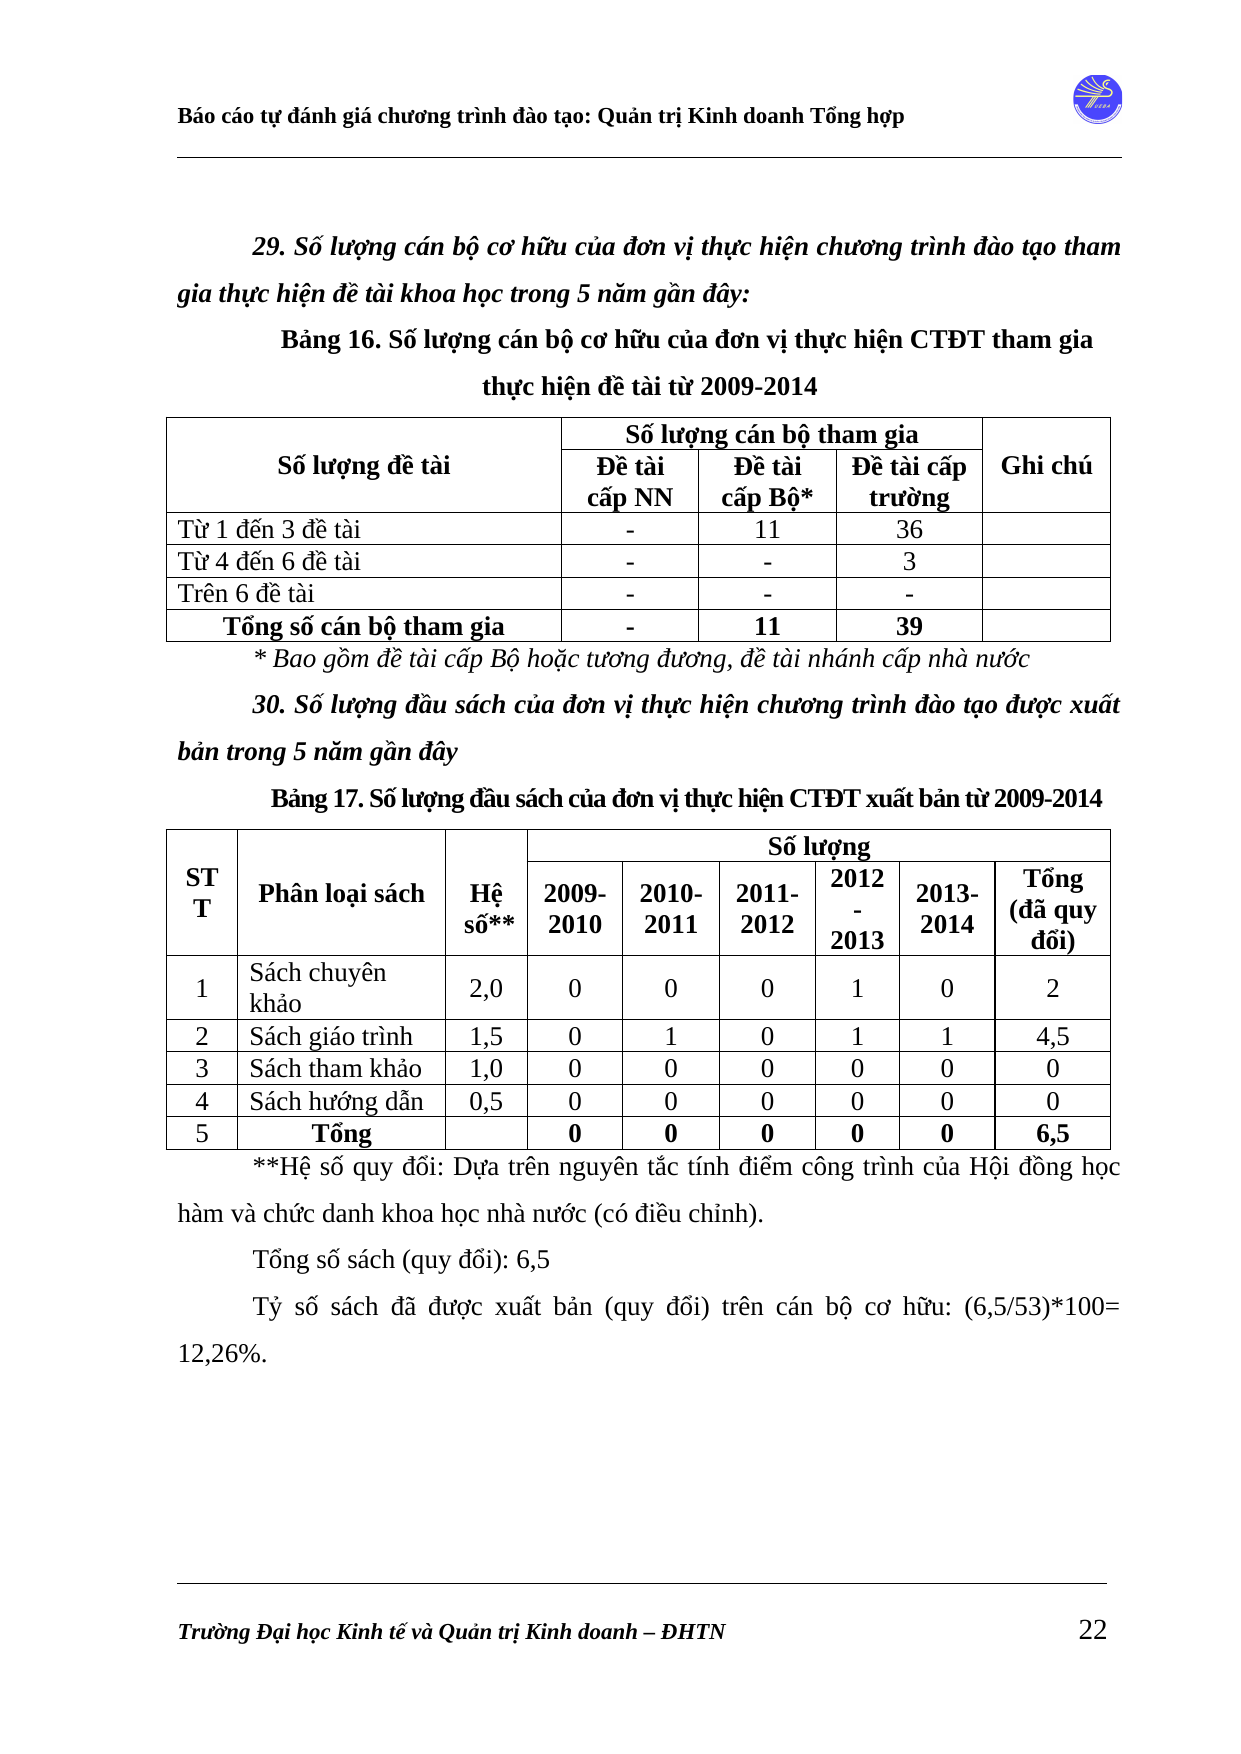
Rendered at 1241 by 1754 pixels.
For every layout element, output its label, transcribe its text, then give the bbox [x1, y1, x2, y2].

table_cell 5 [167, 1117, 237, 1149]
table_cell 0 [720, 1117, 815, 1149]
table_header Số lượng đề tài [167, 418, 561, 512]
table_cell - [837, 578, 982, 609]
table_cell 1 [167, 956, 237, 1019]
table_cell 0 [900, 956, 994, 1019]
table_cell Sách giáo trình [238, 1020, 445, 1051]
table_cell 39 [837, 610, 982, 641]
table_cell 1 [816, 956, 899, 1019]
table_cell [983, 578, 1110, 609]
table_cell 2011-2012 [720, 862, 815, 955]
table_header Phân loại sách [238, 830, 445, 955]
table_cell 0 [623, 1117, 719, 1149]
table_cell 11 [699, 610, 836, 641]
table_cell Sách hướng dẫn [238, 1085, 445, 1116]
table_header Số lượng cán bộ tham gia [562, 418, 982, 449]
text Bảng 16. Số lượng cán bộ cơ hữu của đơn vị thực hiện CTĐT tham gia thực hiện đề tài từ 2009-2014 [177, 323, 1122, 401]
table_cell 3 [167, 1052, 237, 1084]
table_cell 0 [720, 956, 815, 1019]
table_cell Từ 1 đến 3 đề tài [167, 513, 561, 544]
table_cell 0 [528, 1085, 622, 1116]
table_cell - [562, 610, 698, 641]
table_cell 0 [720, 1085, 815, 1116]
table_cell 0 [528, 1052, 622, 1084]
table_cell 2010-2011 [623, 862, 719, 955]
text 29. Số lượng cán bộ cơ hữu của đơn vị thực hiện chương trình đào tạo tham gia thực hiện đề tài khoa học trong 5 năm gần đây: [177, 230, 1122, 308]
picture [1073, 75, 1123, 124]
table_header Hệ số** [446, 830, 527, 955]
text 30. Số lượng đầu sách của đơn vị thực hiện chương trình đào tạo được xuất bản trong 5 năm gần đây [177, 689, 1122, 766]
table_cell Sách tham khảo [238, 1052, 445, 1084]
table_cell 0 [816, 1117, 899, 1149]
table_cell Đề tài cấp NN [562, 450, 698, 512]
text Tổng số sách (quy đổi): 6,5 [177, 1243, 1122, 1274]
table_cell 4 [167, 1085, 237, 1116]
table_header STT [167, 830, 237, 955]
table_cell 0 [900, 1085, 994, 1116]
table_cell 0 [623, 956, 719, 1019]
table_cell 0 [623, 1085, 719, 1116]
table_cell 2012-2013 [816, 862, 899, 955]
table_cell 2 [167, 1020, 237, 1051]
table_cell 36 [837, 513, 982, 544]
table_cell Tổng [238, 1117, 445, 1149]
table_cell 1,5 [446, 1020, 527, 1051]
text Bảng 17. Số lượng đầu sách của đơn vị thực hiện CTĐT xuất bản từ 2009-2014 [177, 782, 1122, 813]
text Tỷ số sách đã được xuất bản (quy đổi) trên cán bộ cơ hữu: (6,5/53)*100= 12,26%. [177, 1290, 1122, 1368]
table_cell [983, 513, 1110, 544]
text **Hệ số quy đổi: Dựa trên nguyên tắc tính điểm công trình của Hội đồng học hàm và chức danh khoa học nhà nước (có điều chỉnh). [177, 1150, 1122, 1228]
table_cell Tổng (đã quy đổi) [996, 862, 1110, 955]
table_cell 0 [900, 1117, 994, 1149]
table_cell 3 [837, 545, 982, 577]
table_cell 2009-2010 [528, 862, 622, 955]
table_cell 0,5 [446, 1085, 527, 1116]
table_cell 2,0 [446, 956, 527, 1019]
table_cell Trên 6 đề tài [167, 578, 561, 609]
table_cell Từ 4 đến 6 đề tài [167, 545, 561, 577]
table_cell 0 [996, 1052, 1110, 1084]
table_cell 0 [816, 1052, 899, 1084]
table_cell 0 [720, 1052, 815, 1084]
table_cell [983, 610, 1110, 641]
table_cell - [562, 578, 698, 609]
table_cell 11 [699, 513, 836, 544]
table_cell - [562, 513, 698, 544]
table_cell 1 [900, 1020, 994, 1051]
table_cell [446, 1117, 527, 1149]
table_header Số lượng [528, 830, 1110, 861]
table_cell [983, 545, 1110, 577]
table_header Ghi chú [983, 418, 1110, 512]
table_cell - [562, 545, 698, 577]
table_cell Tổng số cán bộ tham gia [167, 610, 561, 641]
table_cell 1 [623, 1020, 719, 1051]
table_cell - [699, 578, 836, 609]
text * Bao gồm đề tài cấp Bộ hoặc tương đương, đề tài nhánh cấp nhà nước [177, 642, 1122, 673]
table_cell 0 [816, 1085, 899, 1116]
table_cell Sách chuyên khảo [238, 956, 445, 1019]
table_cell 1 [816, 1020, 899, 1051]
table_cell 0 [623, 1052, 719, 1084]
table_cell 2 [996, 956, 1110, 1019]
table_cell Đề tài cấp Bộ* [699, 450, 836, 512]
table_cell 0 [900, 1052, 994, 1084]
table_cell 0 [996, 1085, 1110, 1116]
table_cell Đề tài cấp trường [837, 450, 982, 512]
table_cell 2013-2014 [900, 862, 994, 955]
table_cell - [699, 545, 836, 577]
table_cell 4,5 [996, 1020, 1110, 1051]
table_cell 1,0 [446, 1052, 527, 1084]
table_cell 6,5 [996, 1117, 1110, 1149]
table_cell 0 [720, 1020, 815, 1051]
table_cell 0 [528, 1020, 622, 1051]
table_cell 0 [528, 956, 622, 1019]
table_cell 0 [528, 1117, 622, 1149]
